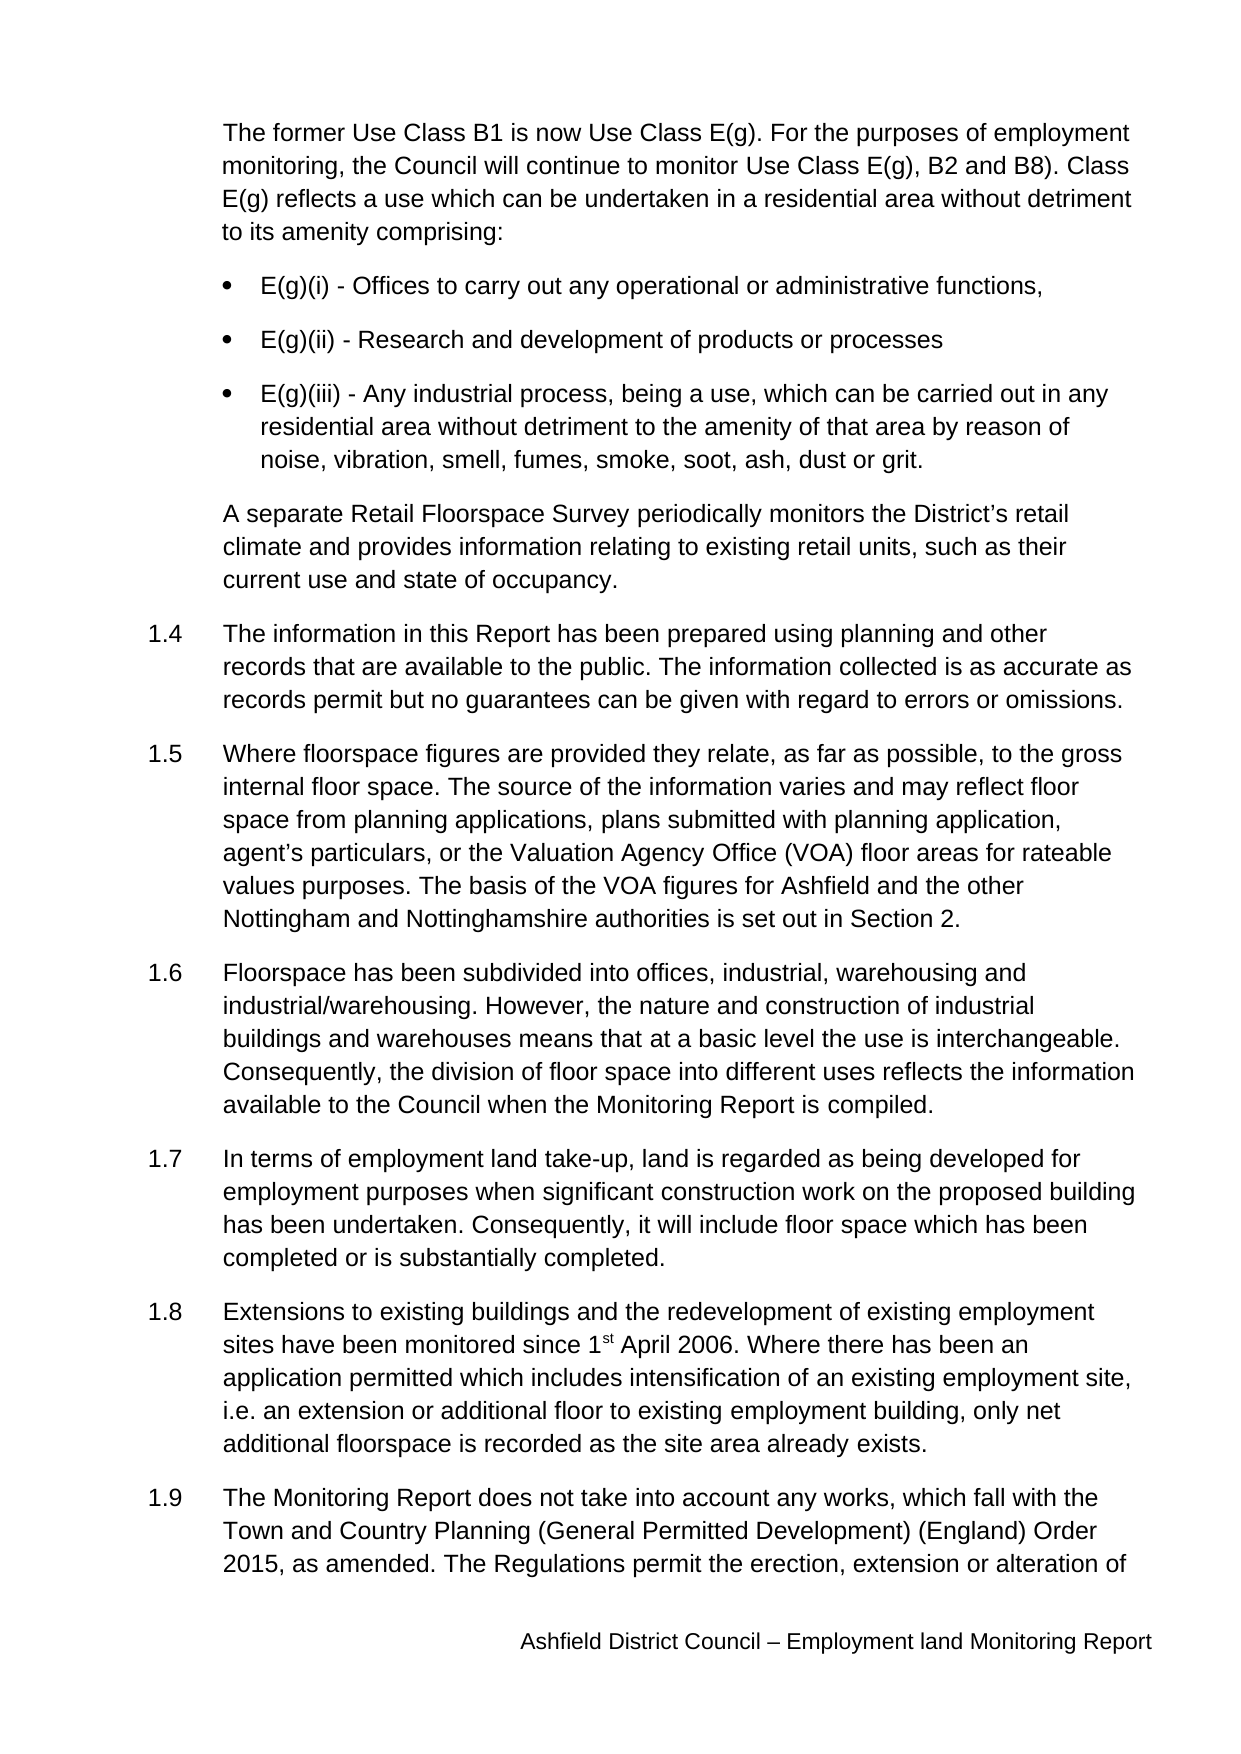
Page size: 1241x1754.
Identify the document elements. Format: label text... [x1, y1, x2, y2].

list Floorspace has been subdivided into offices, industrial, warehousing and industrial/warehousing. However, the nature and construction of industrial buildings and warehouses means that at a basic level the use is interchangeable. Consequently, the division of floor space into different uses reflects the information available to the Council when the Monitoring Report is compiled. [148, 958, 1137, 1119]
list Where floorspace figures are provided they relate, as far as possible, to the gross internal floor space. The source of the information varies and may reflect floor space from planning applications, plans submitted with planning application, agent’s particulars, or the Valuation Agency Office (VOA) floor areas for rateable values purposes. The basis of the VOA figures for Ashfield and the other Nottingham and Nottinghamshire authorities is set out in Section 2. [148, 739, 1137, 933]
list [148, 1483, 1137, 1577]
list Extensions to existing buildings and the redevelopment of existing employment sites have been monitored since 1st April 2006. Where there has been an application permitted which includes intensification of an existing employment site, i.e. an extension or additional floor to existing employment building, only net additional floorspace is recorded as the site area already exists. [148, 1297, 1137, 1457]
text A separate Retail Floorspace Survey periodically monitors the District’s retail climate and provides information relating to existing retail units, such as their current use and state of occupancy. [223, 499, 1137, 594]
list In terms of employment land take-up, land is regarded as being developed for employment purposes when significant construction work on the proposed building has been undertaken. Consequently, it will include floor space which has been completed or is substantially completed. [148, 1144, 1137, 1272]
list The information in this Report has been prepared using planning and other records that are available to the public. The information collected is as accurate as records permit but no guarantees can be given with regard to errors or omissions. [148, 619, 1137, 714]
list E(g)(iii) - Any industrial process, being a use, which can be carried out in any residential area without detriment to the amenity of that area by reason of noise, vibration, smell, fumes, smoke, soot, ash, dust or grit. [223, 379, 1137, 474]
text The former Use Class B1 is now Use Class E(g). For the purposes of employment monitoring, the Council will continue to monitor Use Class E(g), B2 and B8). Class E(g) reflects a use which can be undertaken in a residential area without detriment to its amenity comprising: [222, 118, 1137, 246]
list E(g)(i) - Offices to carry out any operational or administrative functions, [223, 271, 1137, 300]
list E(g)(ii) - Research and development of products or processes [223, 325, 1137, 354]
